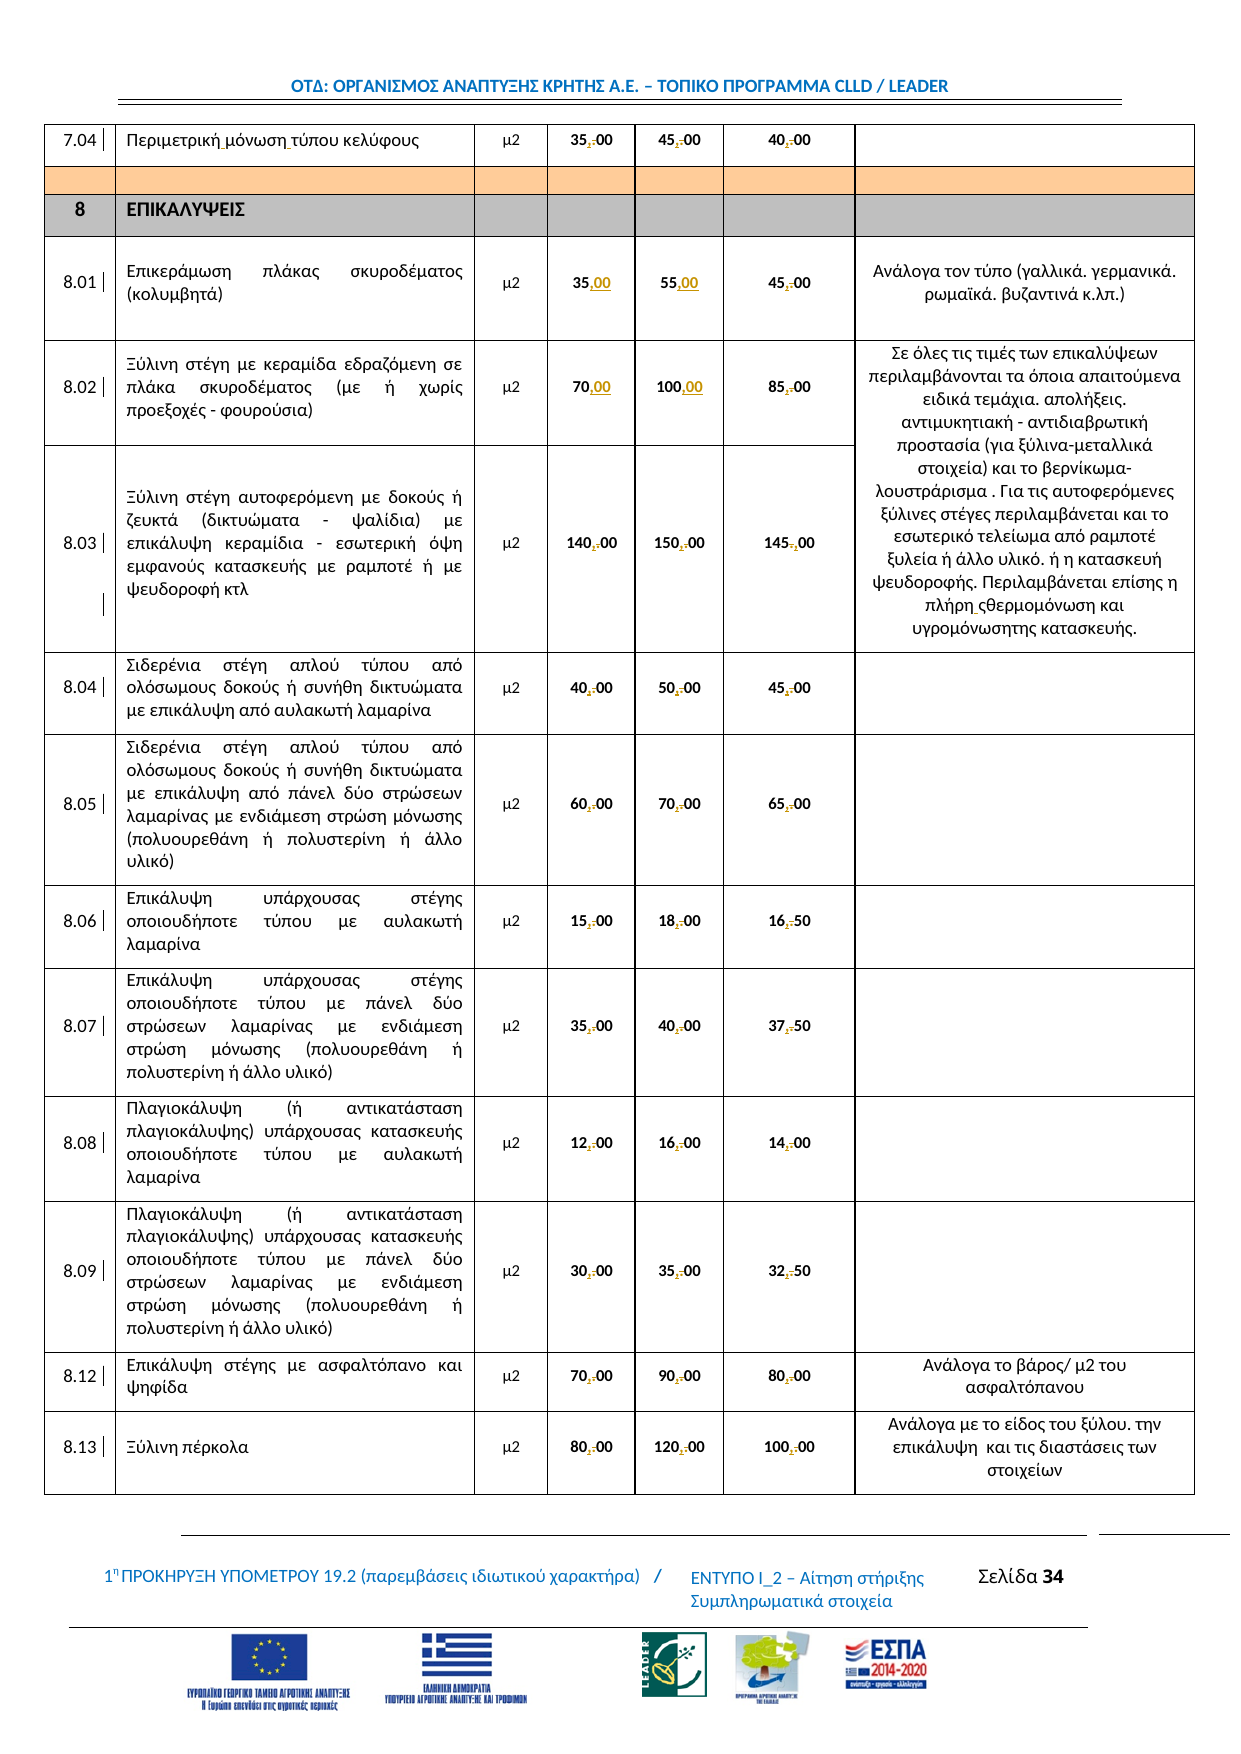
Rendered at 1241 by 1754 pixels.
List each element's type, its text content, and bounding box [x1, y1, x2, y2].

table_cell μ2 [475, 125, 547, 166]
table_cell 8.01 [45, 237, 115, 340]
table_cell 1650 [724, 886, 854, 967]
table_cell 35 [548, 237, 634, 340]
table_cell [724, 195, 854, 236]
table_cell μ2 [475, 653, 547, 734]
table_cell [45, 167, 115, 194]
table_cell [636, 195, 723, 236]
table_cell ΕΠΙΚΑΛΥΨΕΙΣ [116, 195, 474, 236]
table_cell μ2 [475, 446, 547, 652]
table_cell 8.09 [45, 1202, 115, 1352]
table_cell 5000 [636, 653, 723, 734]
table_cell 3500 [636, 1202, 723, 1352]
table_cell [475, 167, 547, 194]
table_cell Σε όλες τις τιμές των επικαλύψεων περιλαμβάνονται τα όποια απαιτούμενα ειδικά τεμάχια. απολήξεις. αντιμυκητιακή - αντιδιαβρωτική προστασία (για ξύλινα-μεταλλικά στοιχεία) και το βερνίκωμα-λουστράρισμα . Για τις αυτοφερόμενες ξύλινες στέγες περιλαμβάνεται και το εσωτερικό τελείωμα από ραμποτέ ξυλεία ή άλλο υλικό. ή η κατασκευή ψευδοροφής. Περιλαμβάνεται επίσης η πλήρηςθερμομόνωση και υγρομόνωσητης κατασκευής. [856, 341, 1194, 652]
table_cell Σιδερένια στέγη απλού τύπου από ολόσωμους δοκούς ή συνήθη δικτυώματα με επικάλυψη από πάνελ δύο στρώσεων λαμαρίνας με ενδιάμεση στρώση μόνωσης (πολυουρεθάνη ή πολυστερίνη ή άλλο υλικό) [116, 735, 474, 885]
table_cell μ2 [475, 341, 547, 445]
table_cell [856, 125, 1194, 166]
table_cell 3000 [548, 1202, 634, 1352]
table_cell [856, 1202, 1194, 1352]
table_cell 12000 [636, 1412, 723, 1493]
table_cell μ2 [475, 1097, 547, 1201]
table_cell 8.07 [45, 969, 115, 1096]
table_cell [856, 195, 1194, 236]
table_cell 1400 [724, 1097, 854, 1201]
table_cell Ξύλινη στέγη αυτοφερόμενη με δοκούς ή ζευκτά (δικτυώματα - ψαλίδια) με επικάλυψη κεραμίδια - εσωτερική όψη εμφανούς κατασκευής με ραμποτέ ή με ψευδοροφή κτλ [116, 446, 474, 652]
table_cell Ανάλογα το βάρος/ μ2 του ασφαλτόπανου [856, 1353, 1194, 1411]
table_cell [636, 167, 723, 194]
picture [183, 1628, 931, 1711]
table_cell μ2 [475, 886, 547, 967]
table_cell 8000 [548, 1412, 634, 1493]
table_cell Επικάλυψη υπάρχουσας στέγης οποιουδήποτε τύπου με αυλακωτή λαμαρίνα [116, 886, 474, 967]
table_cell Ανάλογα με το είδος του ξύλου. την επικάλυψη και τις διαστάσεις των στοιχείων [856, 1412, 1194, 1493]
table_cell 3250 [724, 1202, 854, 1352]
table_cell 8.02 [45, 341, 115, 445]
table_cell [856, 653, 1194, 734]
table_cell [856, 886, 1194, 967]
table_cell 55 [636, 237, 723, 340]
table_cell 14000 [548, 446, 634, 652]
table_cell [548, 195, 634, 236]
table_cell 7000 [548, 1353, 634, 1411]
table_cell 3500 [548, 969, 634, 1096]
table_cell μ2 [475, 1202, 547, 1352]
table_cell 14500 [724, 446, 854, 652]
table_cell 8.05 [45, 735, 115, 885]
table_cell 4000 [548, 653, 634, 734]
table_cell 10000 [724, 1412, 854, 1493]
table_cell μ2 [475, 735, 547, 885]
table_cell Πλαγιοκάλυψη (ή αντικατάσταση πλαγιοκάλυψης) υπάρχουσας κατασκευής οποιουδήποτε τύπου με πάνελ δύο στρώσεων λαμαρίνας με ενδιάμεση στρώση μόνωσης (πολυουρεθάνη ή πολυστερίνη ή άλλο υλικό) [116, 1202, 474, 1352]
table_cell 6500 [724, 735, 854, 885]
table_cell Επικάλυψη στέγης με ασφαλτόπανο και ψηφίδα [116, 1353, 474, 1411]
table_cell 8500 [724, 341, 854, 445]
table_cell 8 [45, 195, 115, 236]
table_cell 3500 [548, 125, 634, 166]
table_cell [856, 1097, 1194, 1201]
table_cell 100 [636, 341, 723, 445]
table_cell Πλαγιοκάλυψη (ή αντικατάσταση πλαγιοκάλυψης) υπάρχουσας κατασκευής οποιουδήποτε τύπου με αυλακωτή λαμαρίνα [116, 1097, 474, 1201]
table_cell 3750 [724, 969, 854, 1096]
table_cell 8.08 [45, 1097, 115, 1201]
table_cell 7000 [636, 735, 723, 885]
table_cell 1500 [548, 886, 634, 967]
table_cell 6000 [548, 735, 634, 885]
table_cell μ2 [475, 237, 547, 340]
table_cell [724, 167, 854, 194]
table_cell 7.04 [45, 125, 115, 166]
table_cell Ξύλινη πέρκολα [116, 1412, 474, 1493]
table_cell 8.12 [45, 1353, 115, 1411]
table_cell [548, 167, 634, 194]
table_cell 8.04 [45, 653, 115, 734]
table_cell Επικάλυψη υπάρχουσας στέγης οποιουδήποτε τύπου με πάνελ δύο στρώσεων λαμαρίνας με ενδιάμεση στρώση μόνωσης (πολυουρεθάνη ή πολυστερίνη ή άλλο υλικό) [116, 969, 474, 1096]
table_cell 1200 [548, 1097, 634, 1201]
table_cell 15000 [636, 446, 723, 652]
table_cell Ξύλινη στέγη με κεραμίδα εδραζόμενη σε πλάκα σκυροδέματος (με ή χωρίς προεξοχές - φουρούσια) [116, 341, 474, 445]
table_cell 4000 [724, 125, 854, 166]
table_cell 8.06 [45, 886, 115, 967]
table_cell [856, 969, 1194, 1096]
table_cell 4500 [724, 653, 854, 734]
table_cell 8000 [724, 1353, 854, 1411]
table_cell 4500 [724, 237, 854, 340]
table_cell Ανάλογα τον τύπο (γαλλικά. γερμανικά. ρωμαϊκά. βυζαντινά κ.λπ.) [856, 237, 1194, 340]
table_cell 4500 [636, 125, 723, 166]
table_cell 1600 [636, 1097, 723, 1201]
table_cell 8.03 [45, 446, 115, 652]
table_cell 70 [548, 341, 634, 445]
table_cell [475, 195, 547, 236]
table_cell 4000 [636, 969, 723, 1096]
table_cell Σιδερένια στέγη απλού τύπου από ολόσωμους δοκούς ή συνήθη δικτυώματα με επικάλυψη από αυλακωτή λαμαρίνα [116, 653, 474, 734]
table_cell [856, 735, 1194, 885]
table_cell Περιμετρικήμόνωσητύπου κελύφους [116, 125, 474, 166]
table_cell [856, 167, 1194, 194]
table_cell μ2 [475, 1412, 547, 1493]
table_cell 9000 [636, 1353, 723, 1411]
table_cell [116, 167, 474, 194]
table_cell Επικεράμωση πλάκας σκυροδέματος (κολυμβητά) [116, 237, 474, 340]
table_cell 8.13 [45, 1412, 115, 1493]
table_cell μ2 [475, 1353, 547, 1411]
table_cell 1800 [636, 886, 723, 967]
table_cell μ2 [475, 969, 547, 1096]
